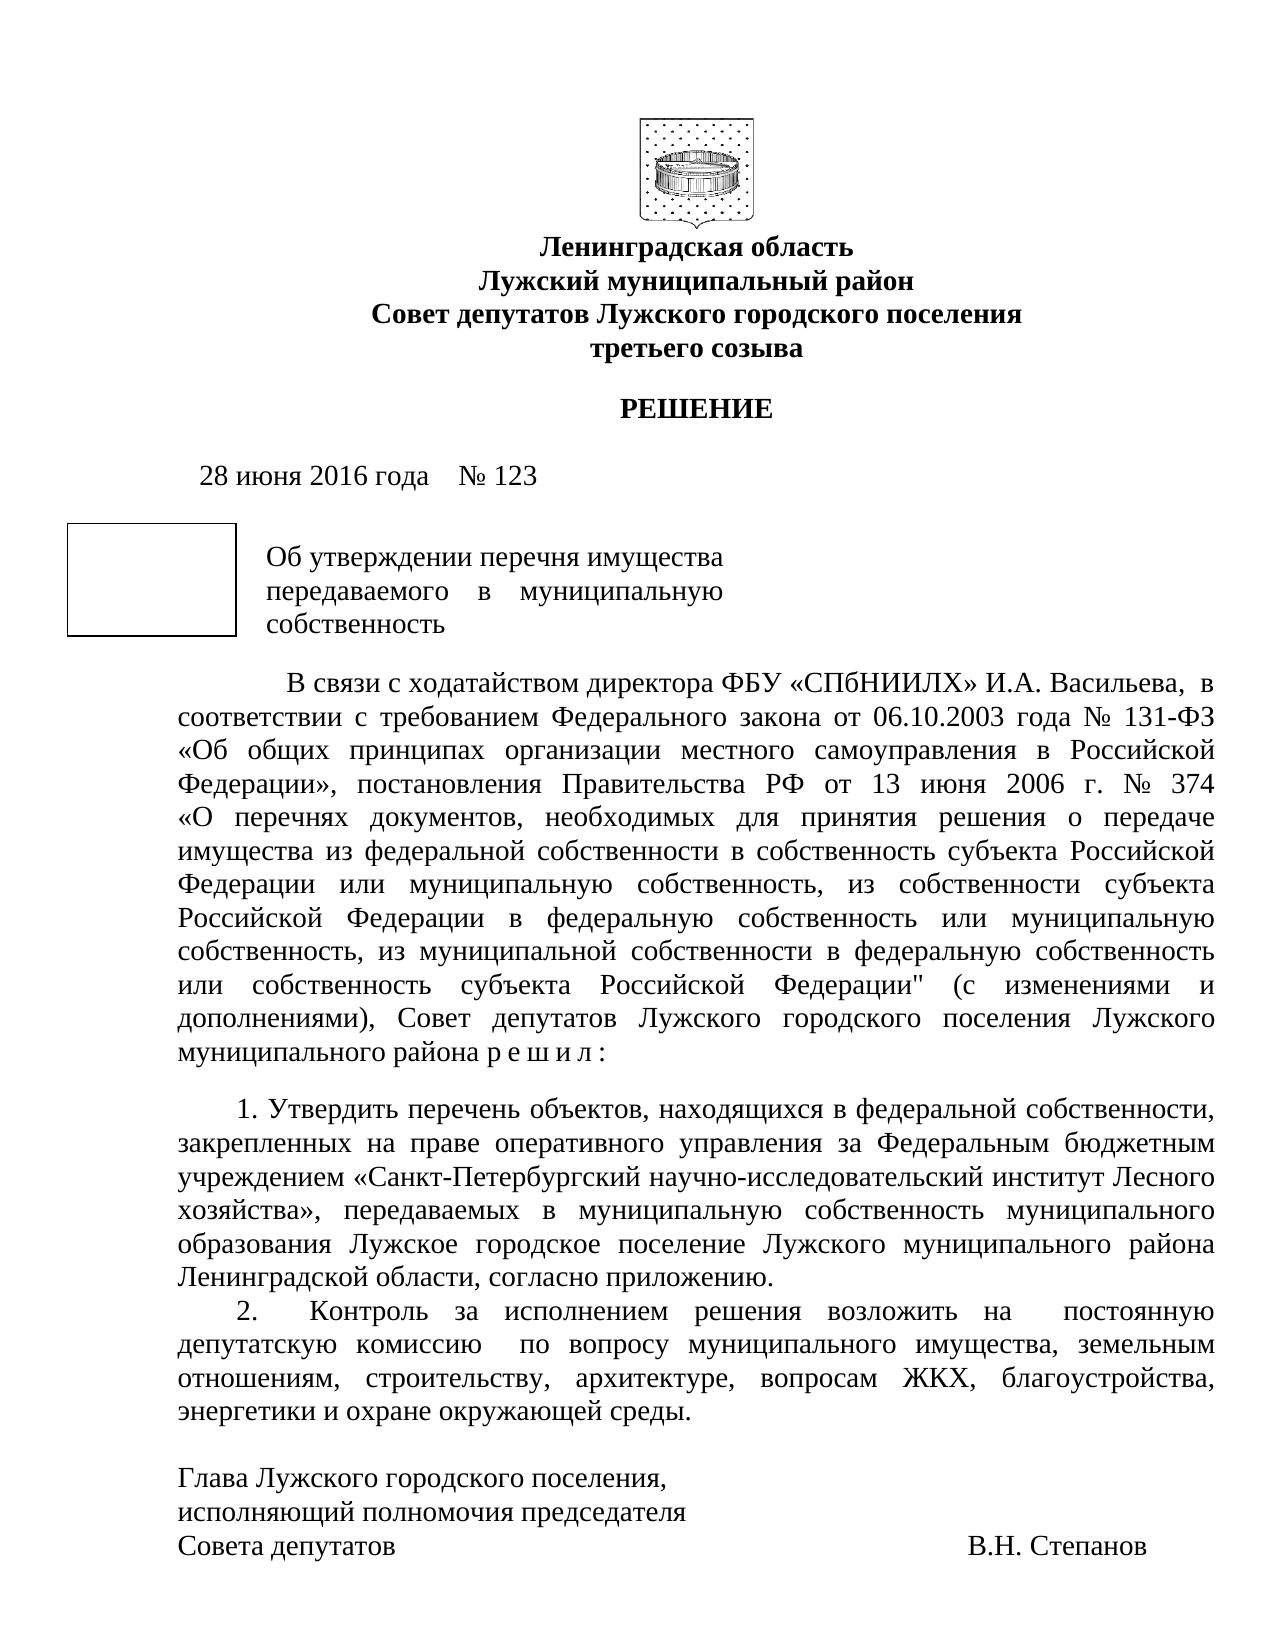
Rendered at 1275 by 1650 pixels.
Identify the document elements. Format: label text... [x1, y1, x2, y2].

text В связи с ходатайством директора ФБУ «СПбНИИЛХ» И.А. Васильева, в соответствии с требованием Федерального закона от 06.10.2003 года № 131-ФЗ «Об общих принципах организации местного самоуправления в Российской Федерации», постановления Правительства РФ от 13 июня 2006 г. № 374 «О перечнях документов, необходимых для принятия решения о передаче имущества из федеральной собственности в собственность субъекта Российской Федерации или муниципальную собственность, из собственности субъекта Российской Федерации в федеральную собственность или муниципальную собственность, из муниципальной собственности в федеральную собственность или собственность субъекта Российской Федерации" (с изменениями и дополнениями), Совет депутатов Лужского городского поселения Лужского муниципального района решил: [177, 1001, 1216, 1068]
picture [639, 118, 754, 229]
text Лужский муниципальный район [177, 263, 1216, 296]
text Об утверждении перечня имущества передаваемого в муниципальную собственность [266, 539, 723, 640]
text Ленинградская область [177, 229, 1216, 263]
text 28 июня 2016 года № 123 [177, 458, 1216, 492]
text РЕШЕНИЕ [177, 391, 1216, 425]
text 2. Контроль за исполнением решения возложить на постоянную депутатскую комиссию по вопросу муниципального имущества, земельным отношениям, строительству, архитектуре, вопросам ЖКХ, благоустройства, энергетики и охране окружающей среды. [177, 1293, 1216, 1427]
text третьего созыва [177, 330, 1216, 363]
text Совет депутатов Лужского городского поселения [177, 296, 1216, 330]
text Совета депутатов В.Н. Степанов [177, 1528, 1216, 1561]
text Глава Лужского городского поселения, [177, 1461, 1216, 1494]
text исполняющий полномочия председателя [177, 1494, 1216, 1528]
text 1. Утвердить перечень объектов, находящихся в федеральной собственности, закрепленных на праве оперативного управления за Федеральным бюджетным учреждением «Санкт-Петербургский научно-исследовательский институт Лесного хозяйства», передаваемых в муниципальную собственность муниципального образования Лужское городское поселение Лужского муниципального района Ленинградской области, согласно приложению. [177, 1092, 1216, 1293]
text В связи с ходатайством директора ФБУ «СПбНИИЛХ» И.А. Васильева, в соответствии с требованием Федерального закона от 06.10.2003 года № 131-ФЗ «Об общих принципах организации местного самоуправления в Российской Федерации», постановления Правительства РФ от 13 июня 2006 г. № 374 «О перечнях документов, необходимых для принятия решения о передаче имущества из федеральной собственности в собственность субъекта Российской Федерации или муниципальную собственность, из собственности субъекта Российской Федерации в федеральную собственность или муниципальную собственность, из муниципальной собственности в федеральную собственность или собственность субъекта Российской Федерации" (с изменениями и дополнениями), Совет депутатов Лужского городского поселения Лужского муниципального района решил: [177, 665, 1216, 799]
